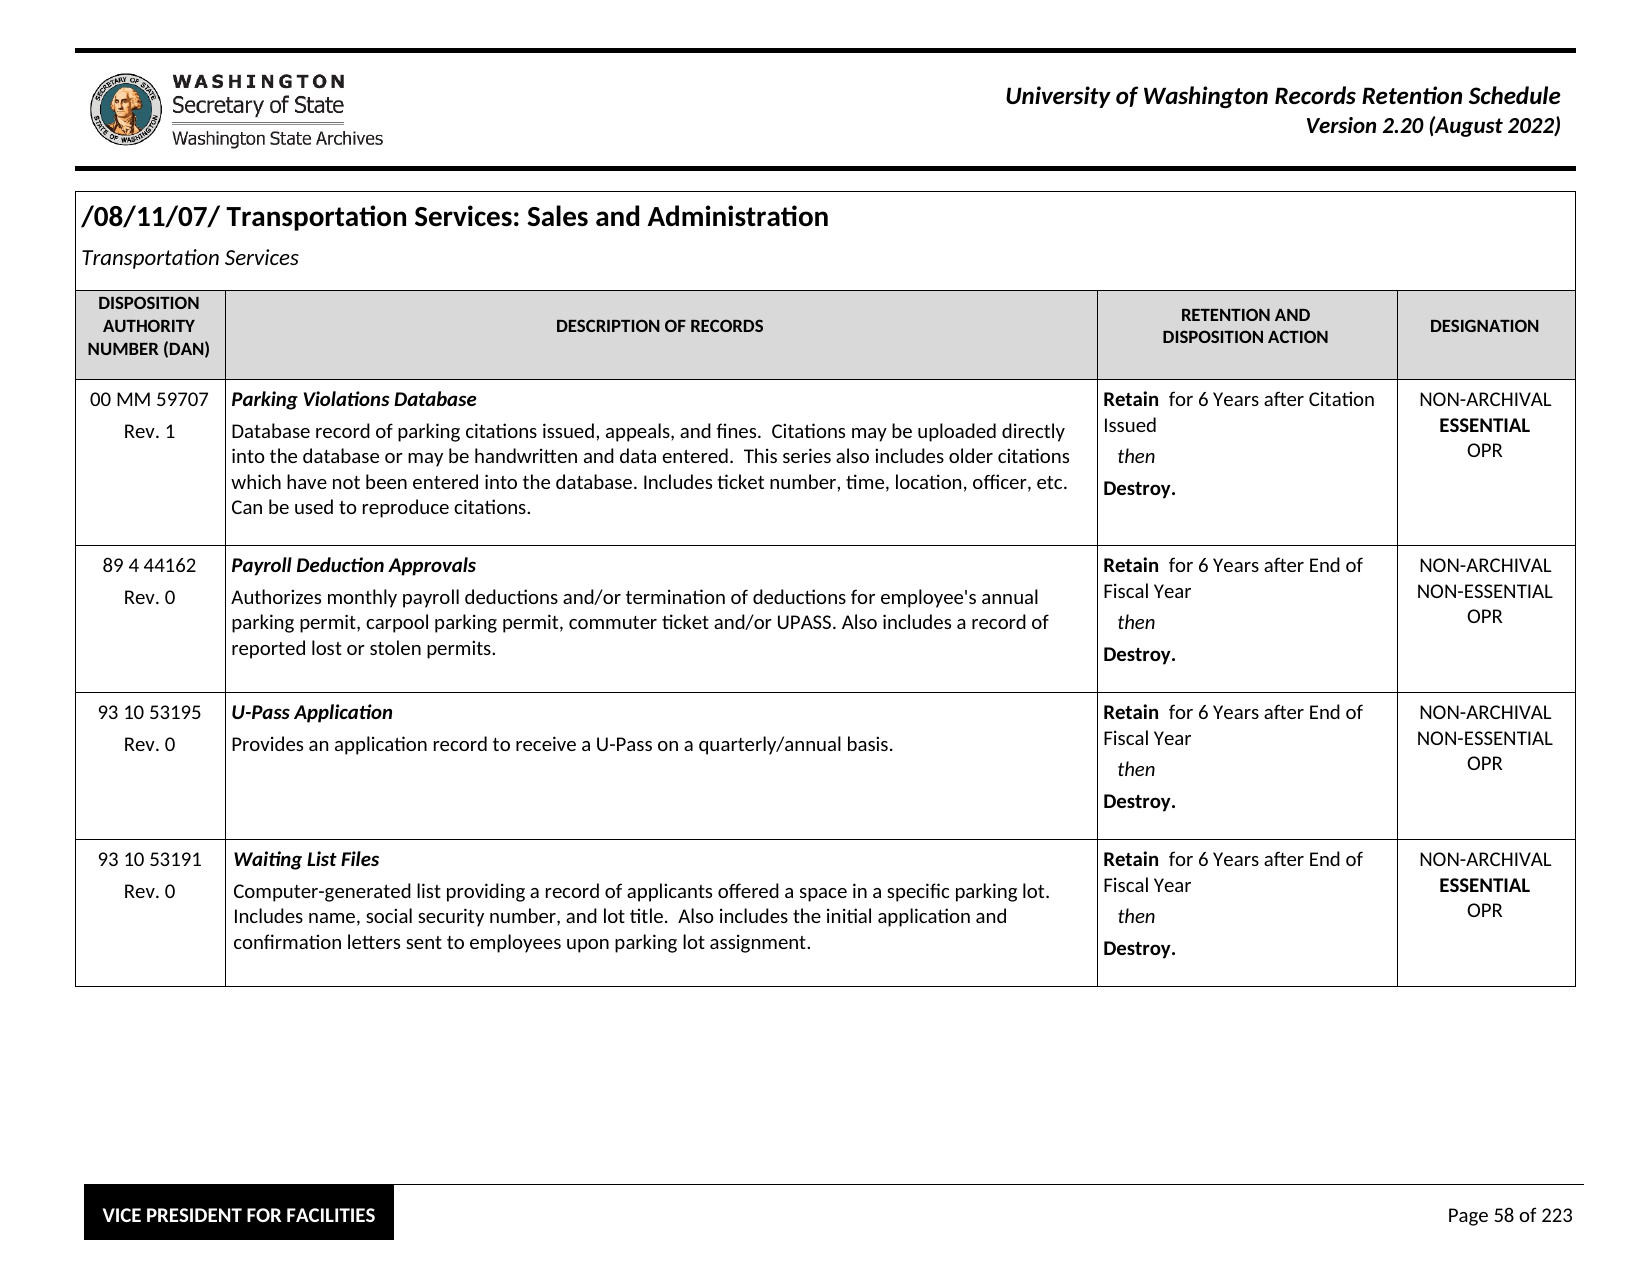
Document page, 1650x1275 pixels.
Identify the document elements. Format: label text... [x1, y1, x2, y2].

table_cell NON-ARCHIVAL NON-ESSENTIAL OPR [1398, 693, 1575, 839]
table_cell DESIGNATION [1398, 291, 1575, 379]
table_cell Retain for 6 Years after End of Fiscal Year then Destroy. [1098, 840, 1397, 986]
table_cell Retain for 6 Years after End of Fiscal Year then Destroy. [1098, 546, 1397, 692]
table_cell Parking Violations Database Database record of parking citations issued, appeals, and fines. Citations may be uploaded directly into the database or may be handwritten and data entered. This series also includes older citations which have not been entered into the database. Includes ticket number, time, location, officer, etc. Can be used to reproduce citations. [226, 380, 1097, 545]
table_cell NON-ARCHIVAL ESSENTIAL OPR [1398, 840, 1575, 986]
table_cell Retain for 6 Years after Citation Issued then Destroy. [1098, 380, 1397, 545]
table_cell NON-ARCHIVAL ESSENTIAL OPR [1398, 380, 1575, 545]
table_cell 00 MM 59707 Rev. 1 [76, 380, 225, 545]
table_cell 93 10 53191 Rev. 0 [76, 840, 225, 986]
table_cell Payroll Deduction Approvals Authorizes monthly payroll deductions and/or termination of deductions for employee's annual parking permit, carpool parking permit, commuter ticket and/or UPASS. Also includes a record of reported lost or stolen permits. [226, 546, 1097, 692]
table_cell 89 4 44162 Rev. 0 [76, 546, 225, 692]
table_cell 93 10 53195 Rev. 0 [76, 693, 225, 839]
table_cell DESCRIPTION OF RECORDS [226, 291, 1097, 379]
table_cell DISPOSITION AUTHORITY NUMBER (DAN) [76, 291, 225, 379]
table_cell NON-ARCHIVAL NON-ESSENTIAL OPR [1398, 546, 1575, 692]
picture [86, 53, 403, 164]
table_cell RETENTION AND DISPOSITION ACTION [1098, 291, 1397, 379]
table_cell U-Pass Application Provides an application record to receive a U-Pass on a quarterly/annual basis. [226, 693, 1097, 839]
table_cell Waiting List Files Computer-generated list providing a record of applicants offered a space in a specific parking lot. Includes name, social security number, and lot title. Also includes the initial application and confirmation letters sent to employees upon parking lot assignment. [226, 840, 1097, 986]
table_cell Retain for 6 Years after End of Fiscal Year then Destroy. [1098, 693, 1397, 839]
table_header /08/11/07/ Transportation Services: Sales and Administration Transportation Services [76, 192, 1575, 290]
